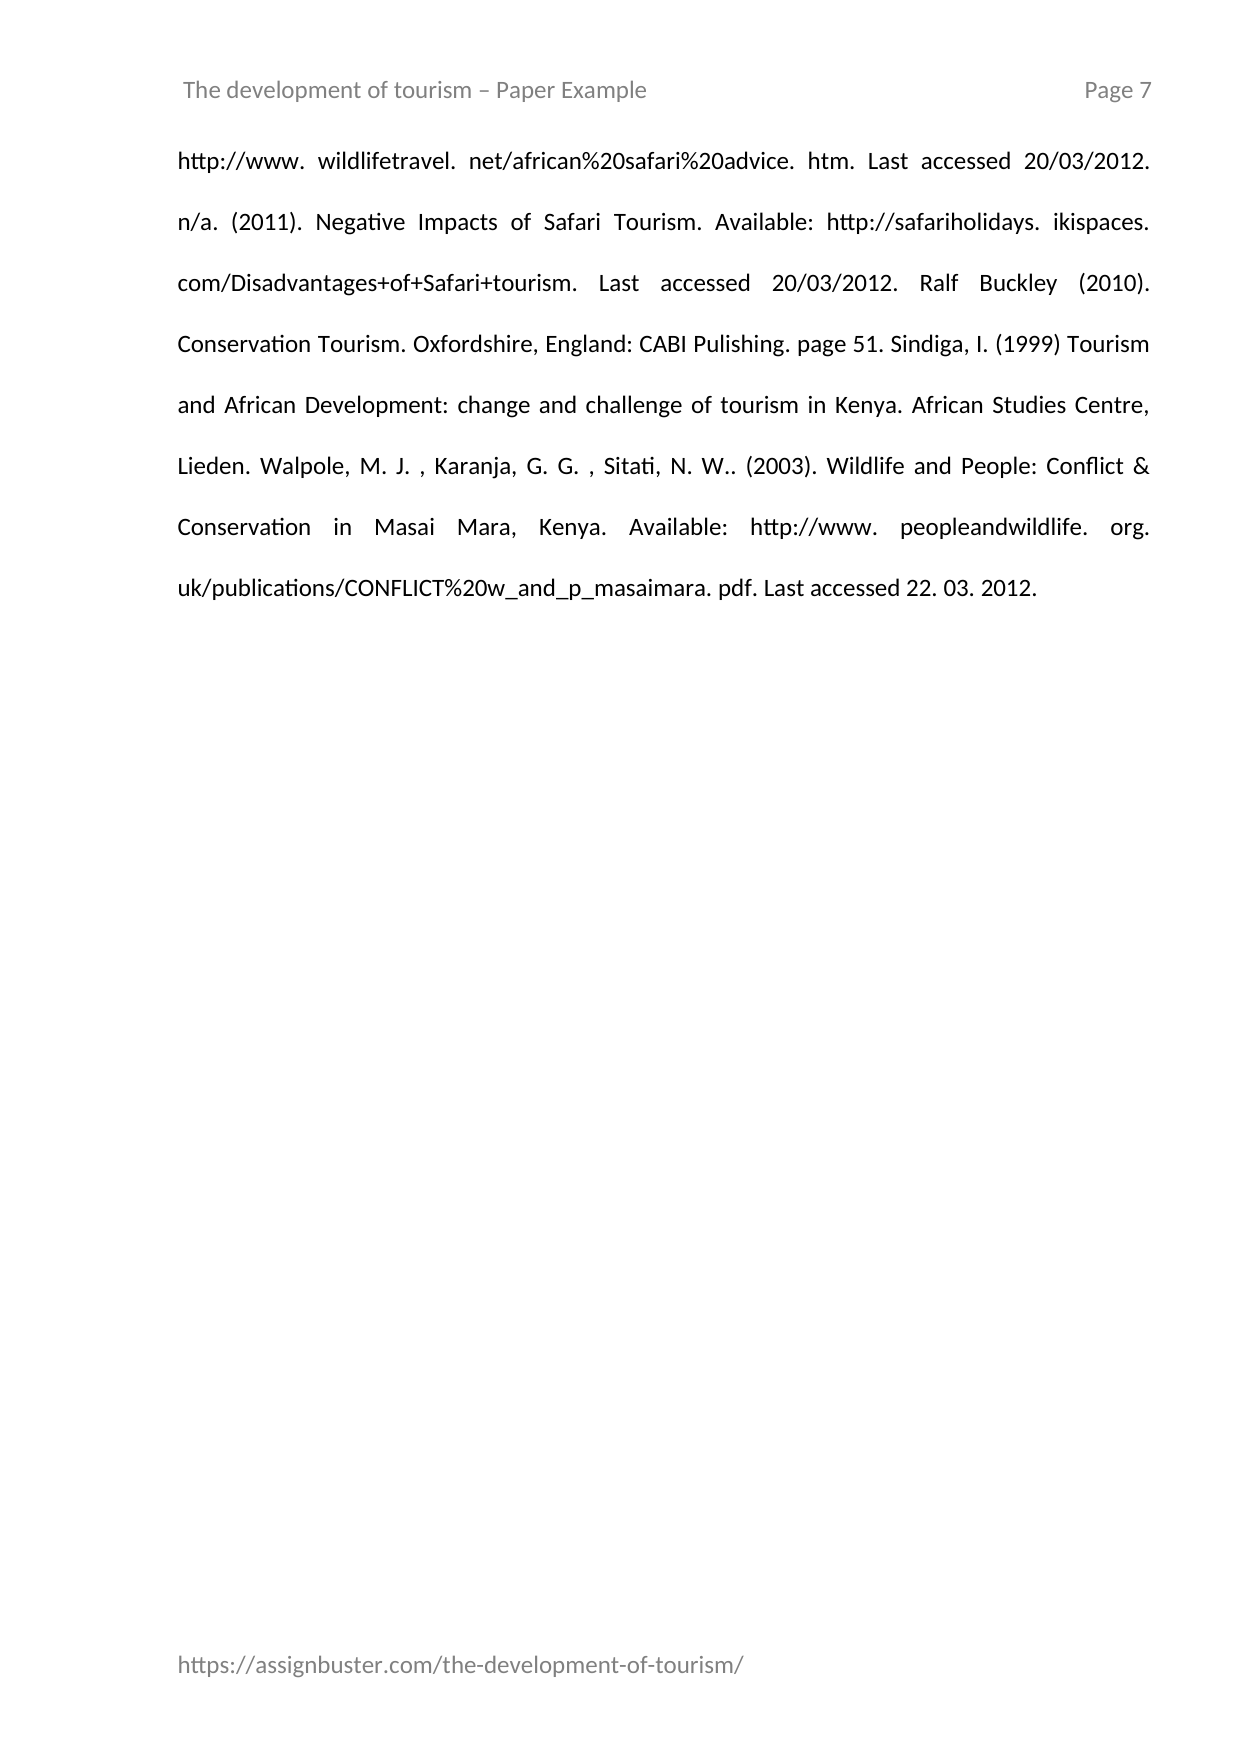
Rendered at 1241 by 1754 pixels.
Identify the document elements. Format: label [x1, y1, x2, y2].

text [177, 145, 1152, 603]
